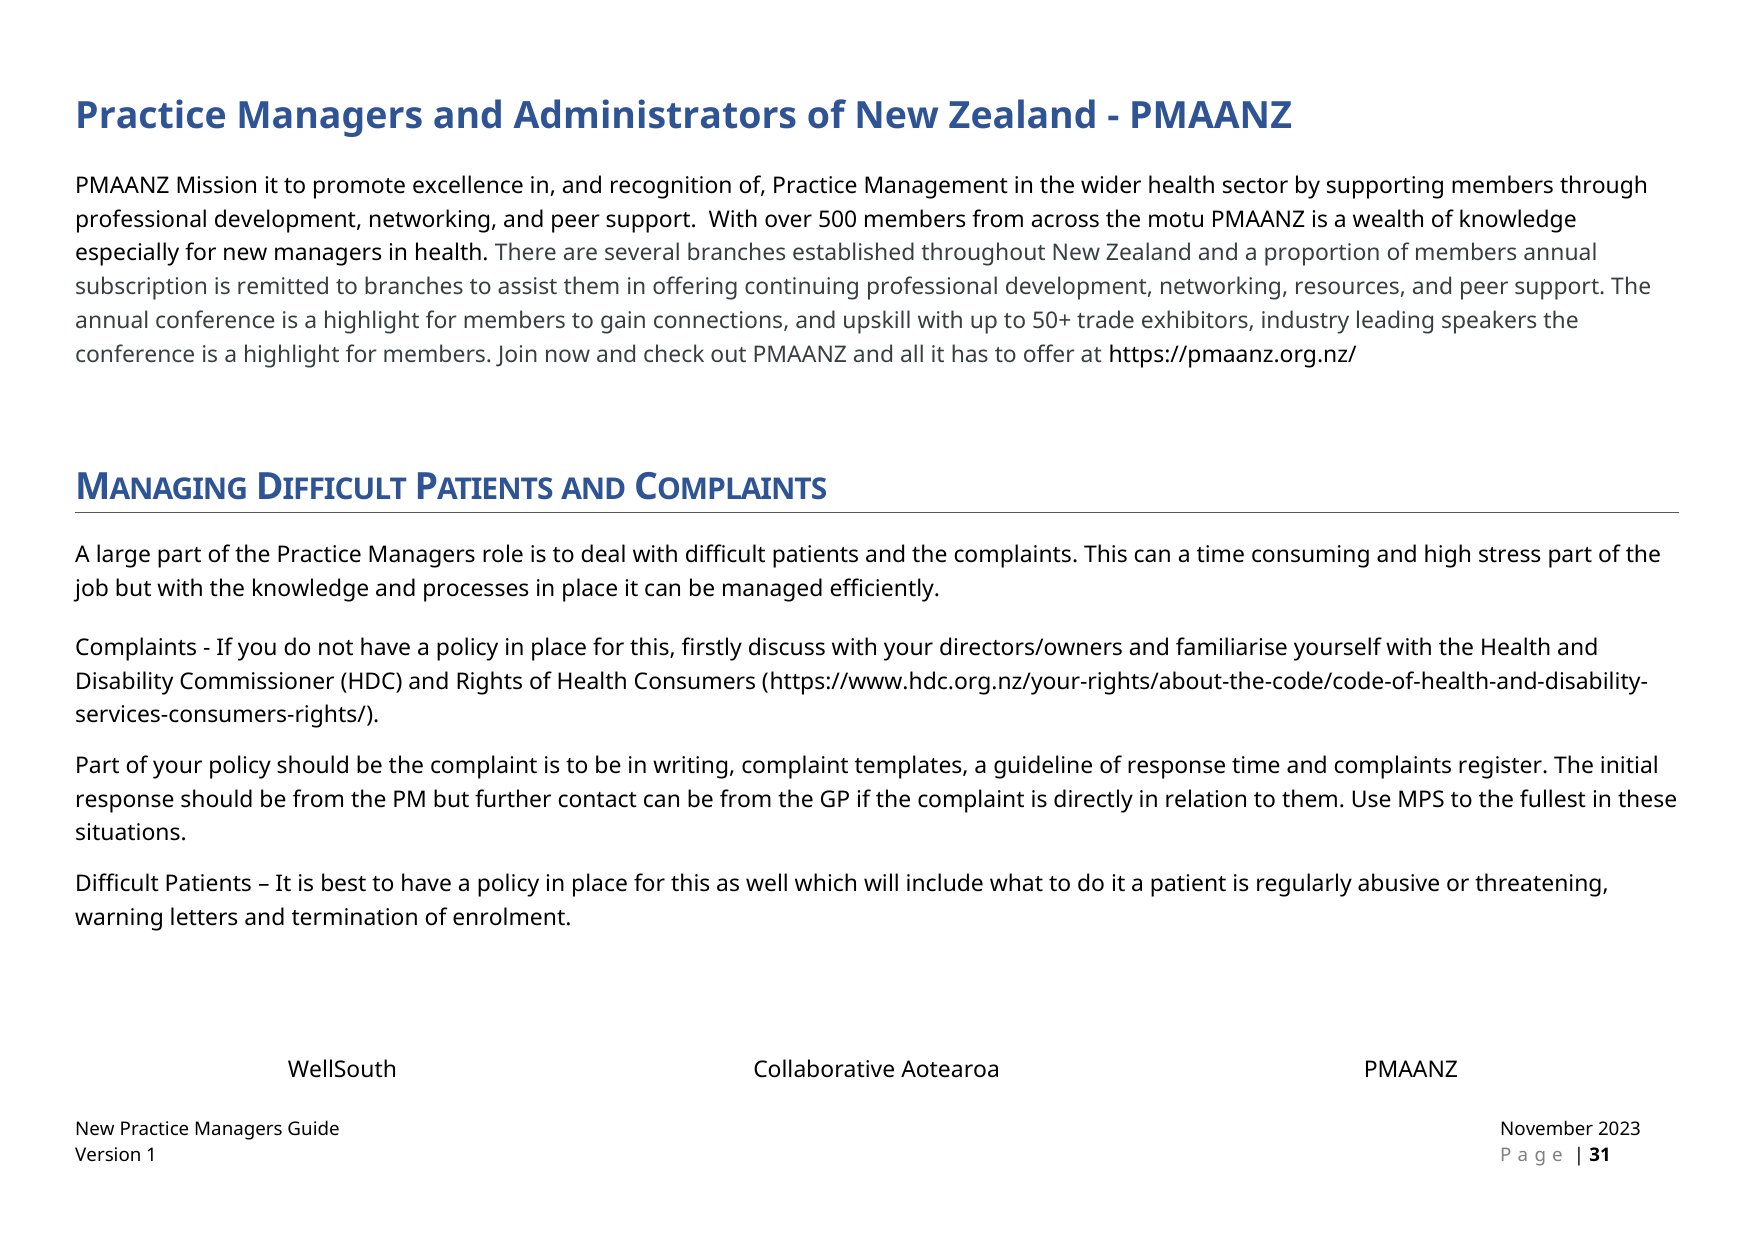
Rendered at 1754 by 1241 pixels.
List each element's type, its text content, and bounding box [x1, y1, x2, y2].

text PMAANZ Mission it to promote excellence in, and recognition of, Practice Management in the wider health sector by supporting members through professional development, networking, and peer support. With over 500 members from across the motu PMAANZ is a wealth of knowledge especially for new managers in health. There are several branches established throughout New Zealand and a proportion of members annual subscription is remitted to branches to assist them in offering continuing professional development, networking, resources, and peer support. The annual conference is a highlight for members to gain connections, and upskill with up to 50+ trade exhibitors, industry leading speakers the conference is a highlight for members. Join now and check out PMAANZ and all it has to offer at https://pmaanz.org.nz/ [75, 169, 1679, 369]
text Practice Managers and Administrators of New Zealand - PMAANZ [75, 89, 1679, 140]
subtitle Managing Difficult Patients and Complaints [75, 459, 1679, 512]
text Difficult Patients – It is best to have a policy in place for this as well which will include what to do it a patient is regularly abusive or threatening, warning letters and termination of enrolment. [75, 867, 1679, 932]
text Complaints - If you do not have a policy in place for this, firstly discuss with your directors/owners and familiarise yourself with the Health and Disability Commissioner (HDC) and Rights of Health Consumers (https://www.hdc.org.nz/your-rights/about-the-code/code-of-health-and-disability-services-consumers-rights/). [75, 631, 1679, 729]
text Part of your policy should be the complaint is to be in writing, complaint templates, a guideline of response time and complaints register. The initial response should be from the PM but further contact can be from the GP if the complaint is directly in relation to them. Use MPS to the fullest in these situations. [75, 749, 1679, 847]
text A large part of the Practice Managers role is to deal with difficult patients and the complaints. This can a time consuming and high stress part of the job but with the knowledge and processes in place it can be managed efficiently. [75, 538, 1679, 603]
